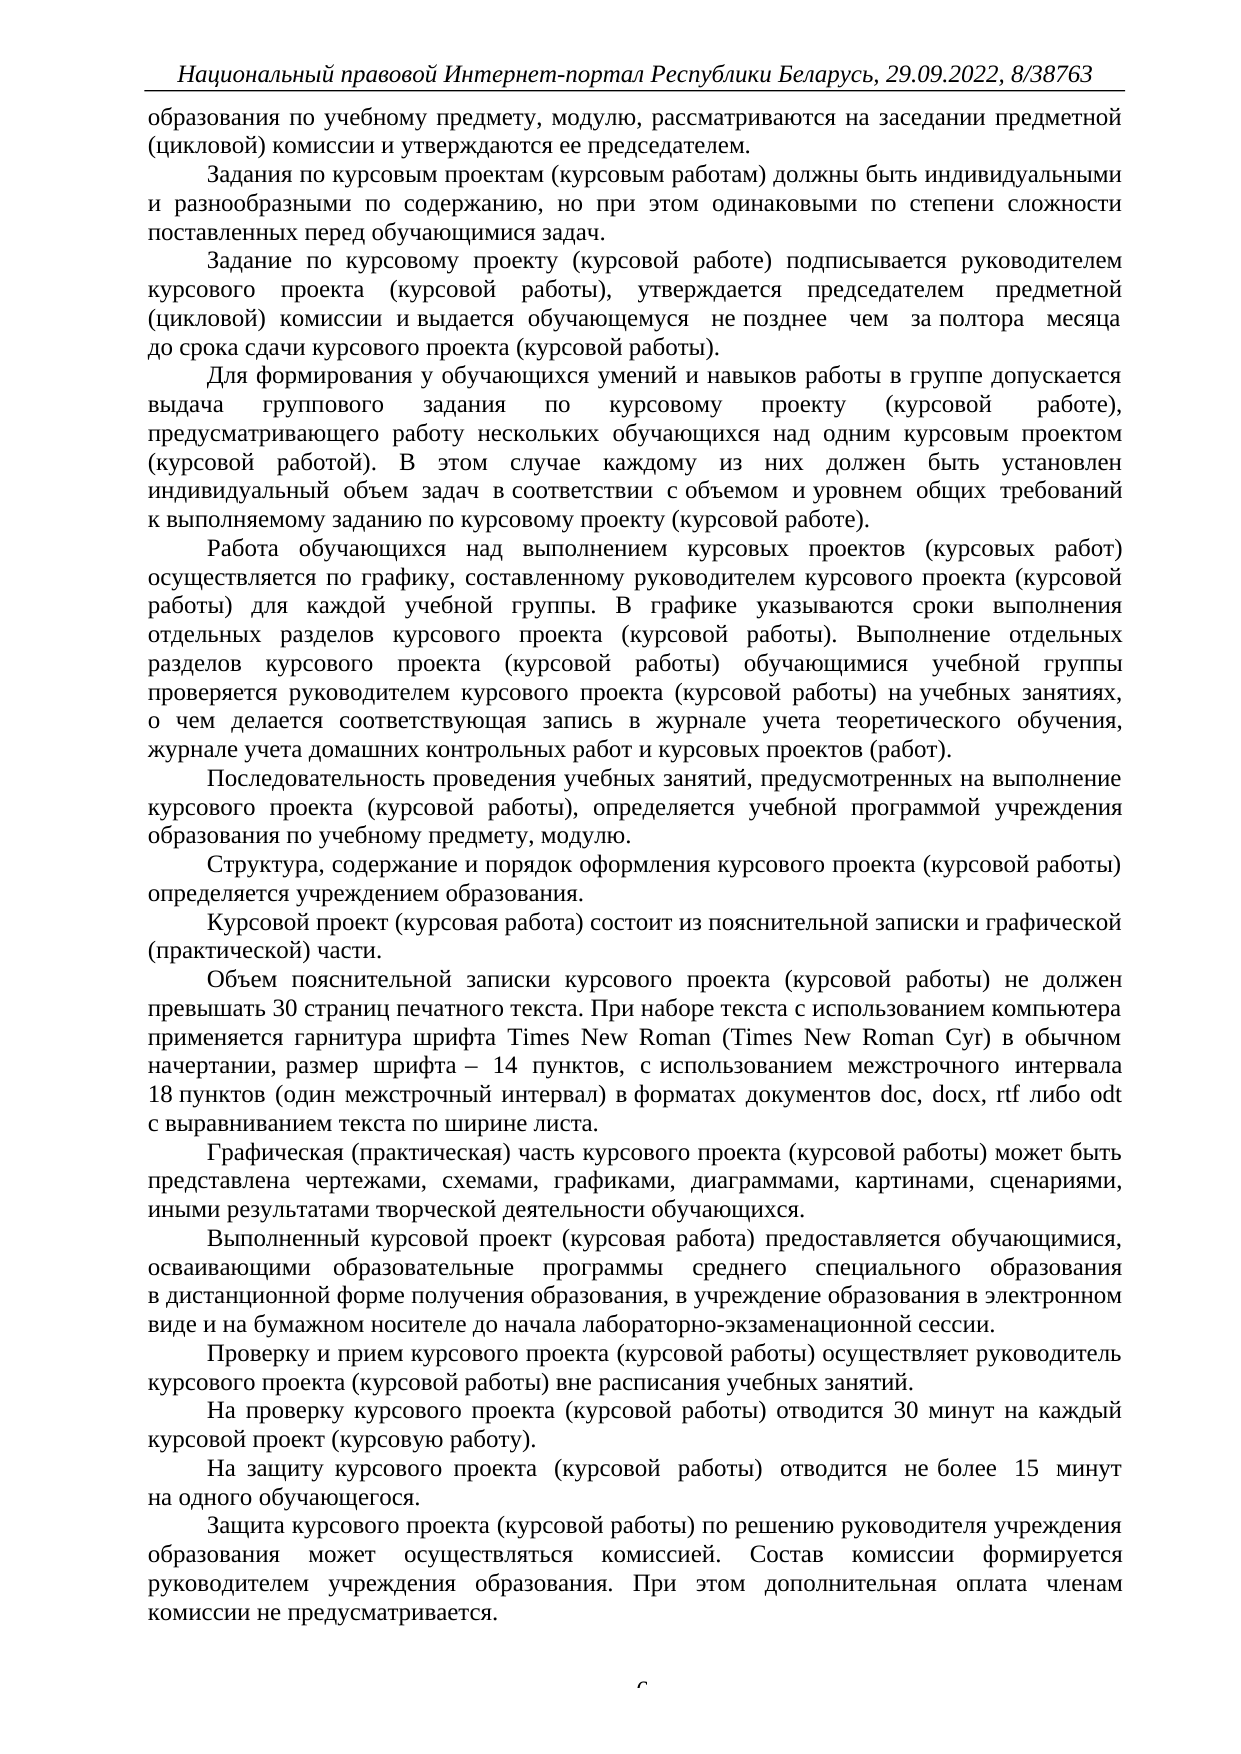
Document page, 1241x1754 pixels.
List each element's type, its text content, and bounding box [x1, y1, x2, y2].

text Задание по курсовому проекту (курсовой работе) подписывается руководителем курсового проекта (курсовой работы), утверждается председателем предметной (цикловой) комиссии и выдается обучающемуся не позднее чем за полтора месяца до срока сдачи курсового проекта (курсовой работы). [148, 246, 1123, 361]
text Структура, содержание и порядок оформления курсового проекта (курсовой работы) определяется учреждением образования. [148, 849, 1122, 907]
text На защиту курсового проекта (курсовой работы) отводится не более 15 минут на одного обучающегося. [148, 1453, 1123, 1511]
text Курсовой проект (курсовая работа) состоит из пояснительной записки и графической (практической) части. [148, 907, 1122, 964]
text Работа обучающихся над выполнением курсовых проектов (курсовых работ) осуществляется по графику, составленному руководителем курсового проекта (курсовой работы) для каждой учебной группы. В графике указываются сроки выполнения отдельных разделов курсового проекта (курсовой работы). Выполнение отдельных разделов курсового проекта (курсовой работы) обучающимися учебной группы проверяется руководителем курсового проекта (курсовой работы) на учебных занятиях, о чем делается соответствующая запись в журнале учета теоретического обучения, журнале учета домашних контрольных работ и курсовых проектов (работ). [148, 533, 1123, 763]
text Защита курсового проекта (курсовой работы) по решению руководителя учреждения образования может осуществляться комиссией. Состав комиссии формируется руководителем учреждения образования. При этом дополнительная оплата членам комиссии не предусматривается. [148, 1511, 1123, 1626]
text образования по учебному предмету, модулю, рассматриваются на заседании предметной (цикловой) комиссии и утверждаются ее председателем. [148, 102, 1123, 159]
text Последовательность проведения учебных занятий, предусмотренных на выполнение курсового проекта (курсовой работы), определяется учебной программой учреждения образования по учебному предмету, модулю. [148, 763, 1122, 849]
text Проверку и прием курсового проекта (курсовой работы) осуществляет руководитель курсового проекта (курсовой работы) вне расписания учебных занятий. [148, 1338, 1122, 1396]
text Графическая (практическая) часть курсового проекта (курсовой работы) может быть представлена чертежами, схемами, графиками, диаграммами, картинами, сценариями, иными результатами творческой деятельности обучающихся. [148, 1137, 1123, 1223]
text Для формирования у обучающихся умений и навыков работы в группе допускается выдача группового задания по курсовому проекту (курсовой работе), предусматривающего работу нескольких обучающихся над одним курсовым проектом (курсовой работой). В этом случае каждому из них должен быть установлен индивидуальный объем задач в соответствии с объемом и уровнем общих требований к выполняемому заданию по курсовому проекту (курсовой работе). [148, 361, 1122, 533]
text Задания по курсовым проектам (курсовым работам) должны быть индивидуальными и разнообразными по содержанию, но при этом одинаковыми по степени сложности поставленных перед обучающимися задач. [148, 159, 1123, 245]
text Объем пояснительной записки курсового проекта (курсовой работы) не должен превышать 30 страниц печатного текста. При наборе текста с использованием компьютера применяется гарнитура шрифта Times New Roman (Times New Roman Cyr) в обычном начертании, размер шрифта – 14 пунктов, с использованием межстрочного интервала 18 пунктов (один межстрочный интервал) в форматах документов doc, docx, rtf либо odt с выравниванием текста по ширине листа. [148, 964, 1123, 1137]
text На проверку курсового проекта (курсовой работы) отводится 30 минут на каждый курсовой проект (курсовую работу). [148, 1396, 1122, 1453]
text Выполненный курсовой проект (курсовая работа) предоставляется обучающимися, осваивающими образовательные программы среднего специального образования в дистанционной форме получения образования, в учреждение образования в электронном виде и на бумажном носителе до начала лабораторно-экзаменационной сессии. [148, 1223, 1123, 1338]
